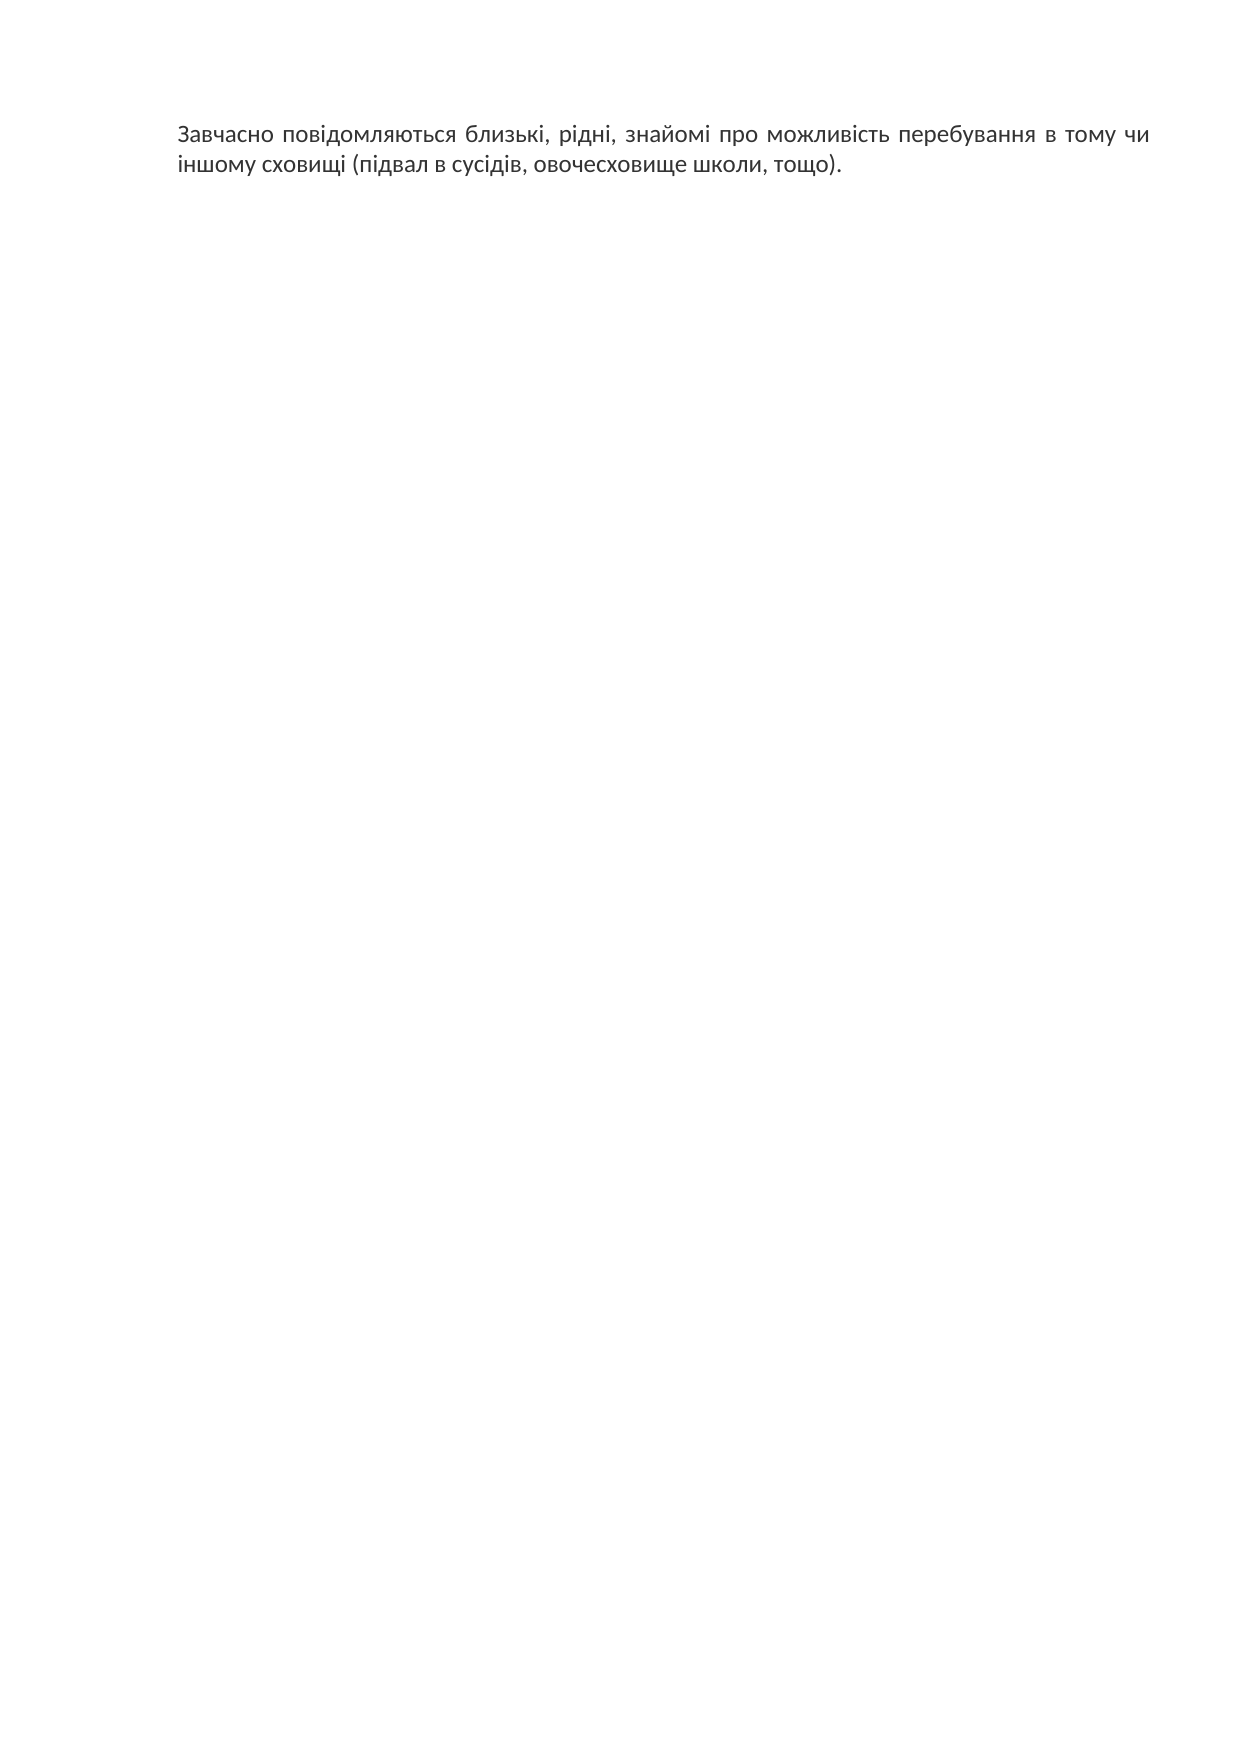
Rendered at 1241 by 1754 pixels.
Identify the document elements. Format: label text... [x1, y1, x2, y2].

text Завчасно повідомляються близькі, рідні, знайомі про можливість перебування в тому чи іншому сховищі (підвал в сусідів, овочесховище школи, тощо). [177, 118, 1152, 179]
